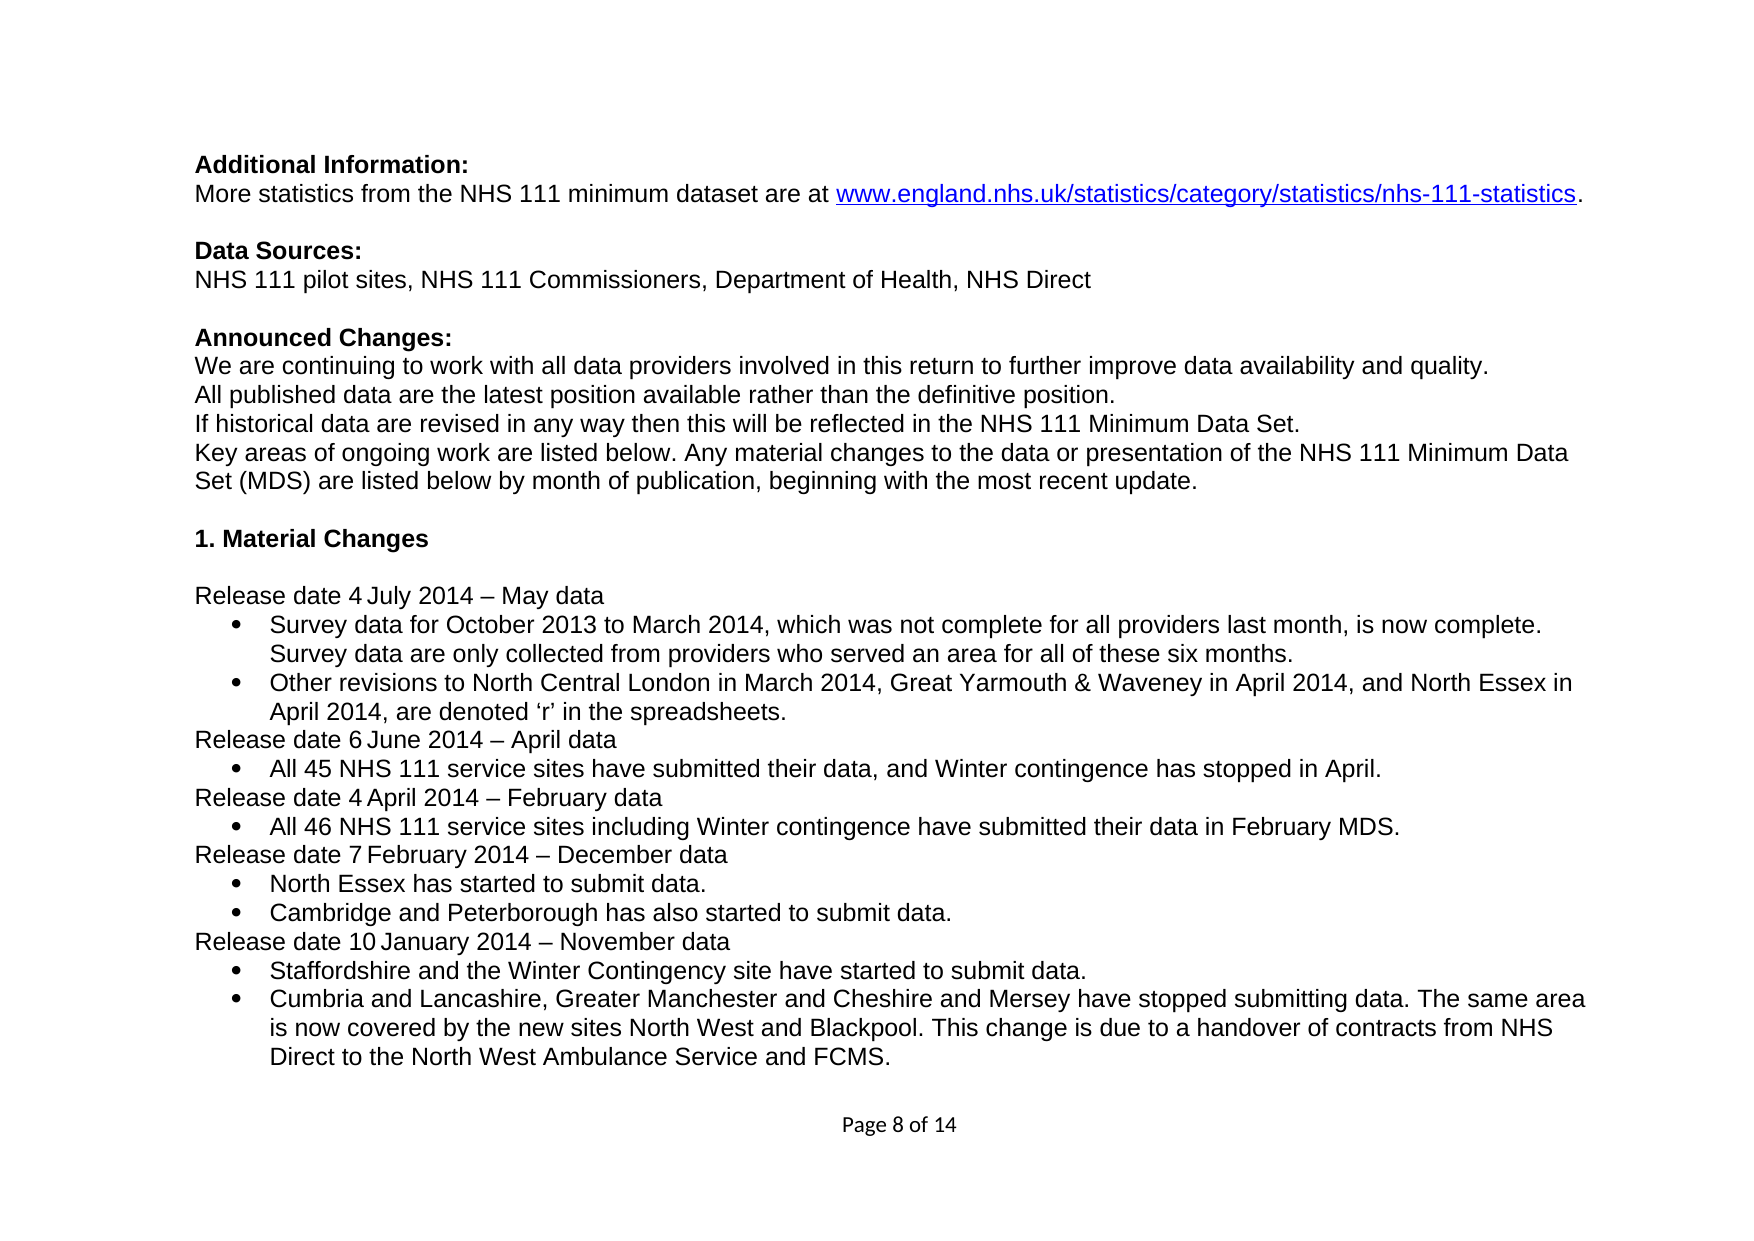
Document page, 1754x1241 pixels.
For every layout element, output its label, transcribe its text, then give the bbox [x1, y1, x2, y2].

list Cambridge and Peterborough has also started to submit data. [232, 898, 1604, 927]
list Cumbria and Lancashire, Greater Manchester and Cheshire and Mersey have stopped submitting data. The same area is now covered by the new sites North West and Blackpool. This change is due to a handover of contracts from NHS Direct to the North West Ambulance Service and FCMS. [232, 984, 1604, 1071]
text Key areas of ongoing work are listed below. Any material changes to the data or presentation of the NHS 111 Minimum Data Set (MDS) are listed below by month of publication, beginning with the most recent update. [194, 437, 1604, 495]
text Additional Information: [194, 150, 1604, 179]
text Data Sources: [194, 236, 1604, 265]
list Staffordshire and the Winter Contingency site have started to submit data. [232, 956, 1604, 984]
text All published data are the latest position available rather than the definitive position. [194, 380, 1604, 409]
text Release date 7 February 2014 – December data [194, 840, 1604, 869]
list All 46 NHS 111 service sites including Winter contingence have submitted their data in February MDS. [232, 812, 1604, 840]
list Survey data for October 2013 to March 2014, which was not complete for all providers last month, is now complete. Survey data are only collected from providers who served an area for all of these six months. [232, 610, 1604, 668]
text Release date 6 June 2014 – April data [194, 725, 1604, 754]
text 1. Material Changes [194, 524, 1604, 552]
text Announced Changes: [194, 322, 1604, 351]
text Release date 10 January 2014 – November data [194, 927, 1604, 956]
text NHS 111 pilot sites, NHS 111 Commissioners, Department of Health, NHS Direct [194, 265, 1604, 294]
text Release date 4 April 2014 – February data [194, 783, 1604, 812]
list All 45 NHS 111 service sites have submitted their data, and Winter contingence has stopped in April. [232, 754, 1604, 783]
list North Essex has started to submit data. [232, 869, 1604, 898]
text Release date 4 July 2014 – May data [194, 581, 1604, 610]
text If historical data are revised in any way then this will be reflected in the NHS 111 Minimum Data Set. [194, 409, 1604, 437]
text We are continuing to work with all data providers involved in this return to further improve data availability and quality. [194, 351, 1604, 380]
text More statistics from the NHS 111 minimum dataset are at www.england.nhs.uk/statistics/category/statistics/nhs-111-statistics. [194, 179, 1604, 207]
list Other revisions to North Central London in March 2014, Great Yarmouth & Waveney in April 2014, and North Essex in April 2014, are denoted ‘r’ in the spreadsheets. [232, 668, 1604, 725]
